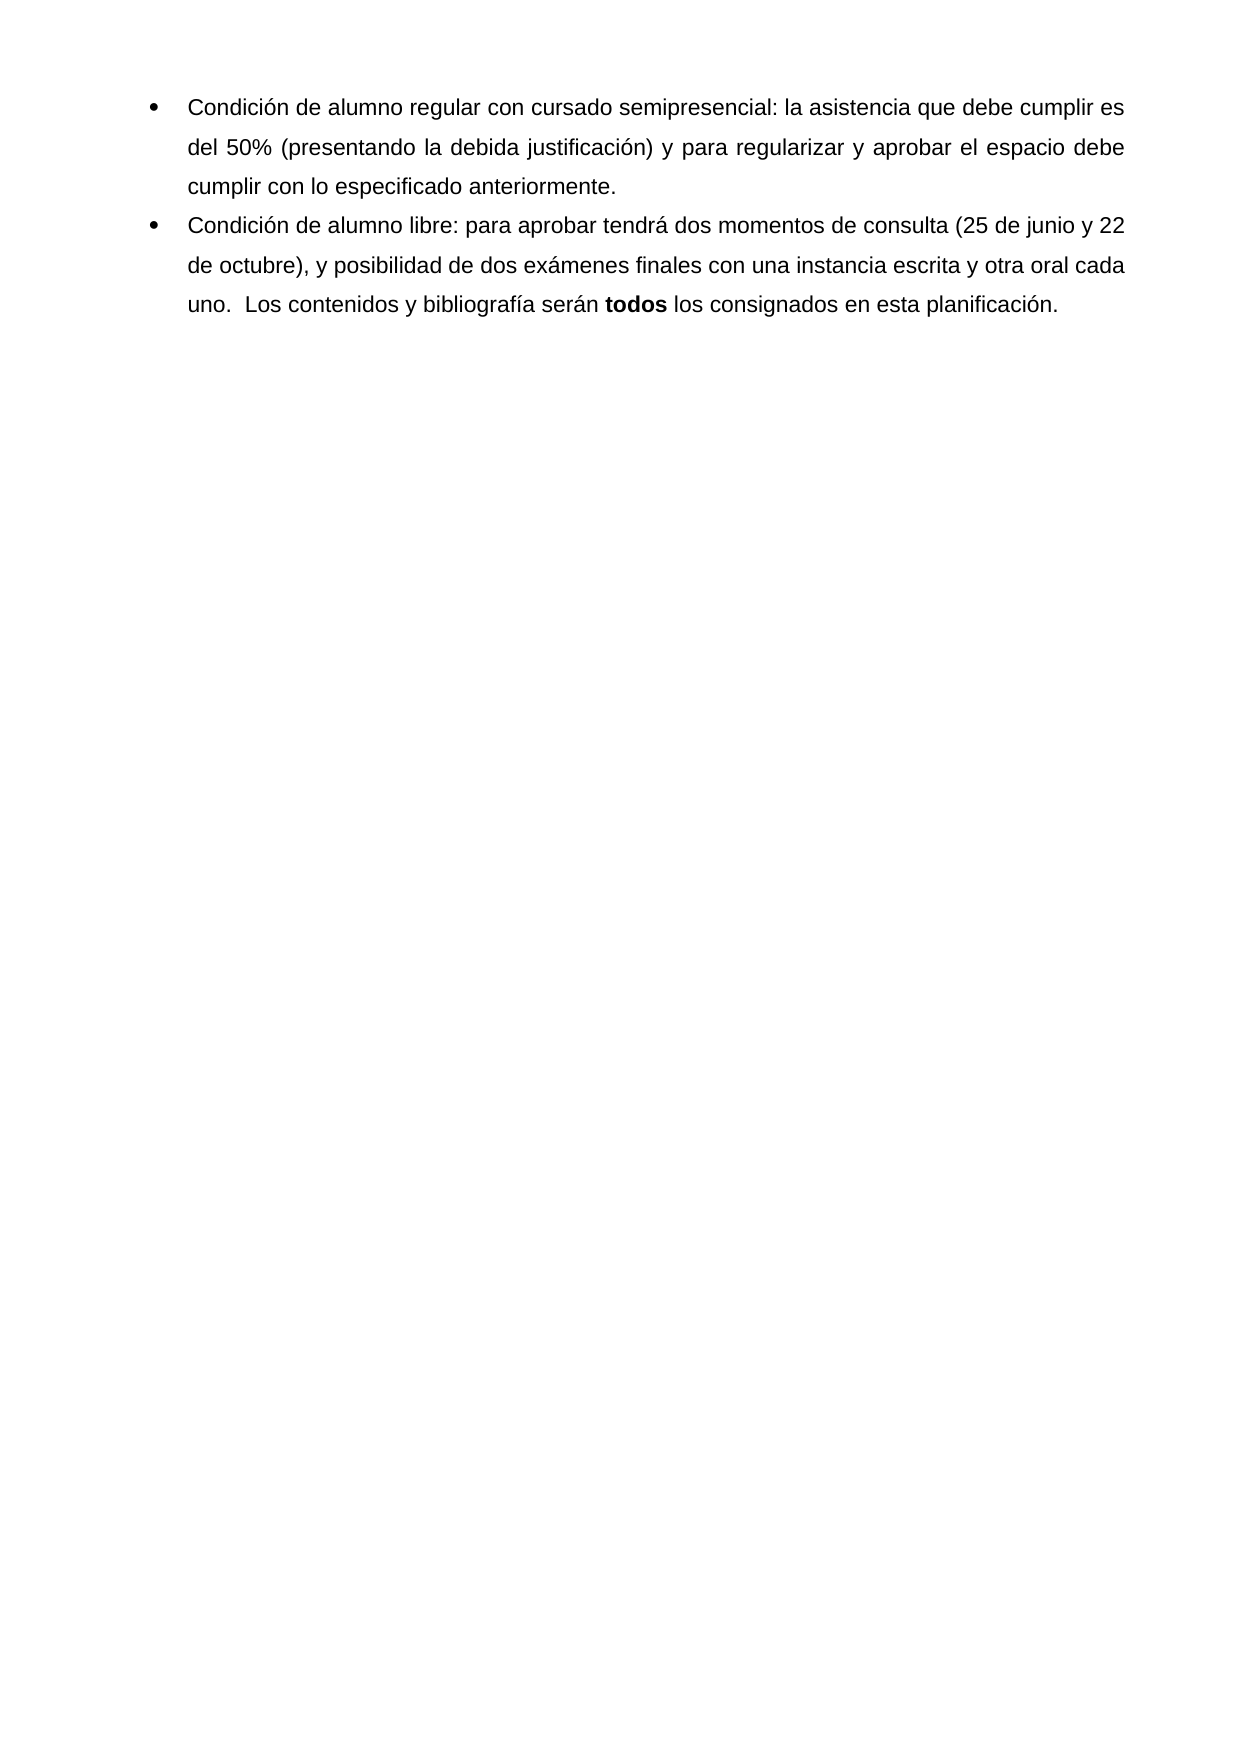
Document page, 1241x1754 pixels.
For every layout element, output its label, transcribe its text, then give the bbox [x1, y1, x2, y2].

list Condición de alumno regular con cursado semipresencial: la asistencia que debe cumplir es del 50% (presentando la debida justificación) y para regularizar y aprobar el espacio debe cumplir con lo especificado anteriormente. [150, 94, 1125, 199]
list Condición de alumno libre: para aprobar tendrá dos momentos de consulta (25 de junio y 22 de octubre), y posibilidad de dos exámenes finales con una instancia escrita y otra oral cada uno. Los contenidos y bibliografía serán todos los consignados en esta planificación. [150, 212, 1125, 318]
